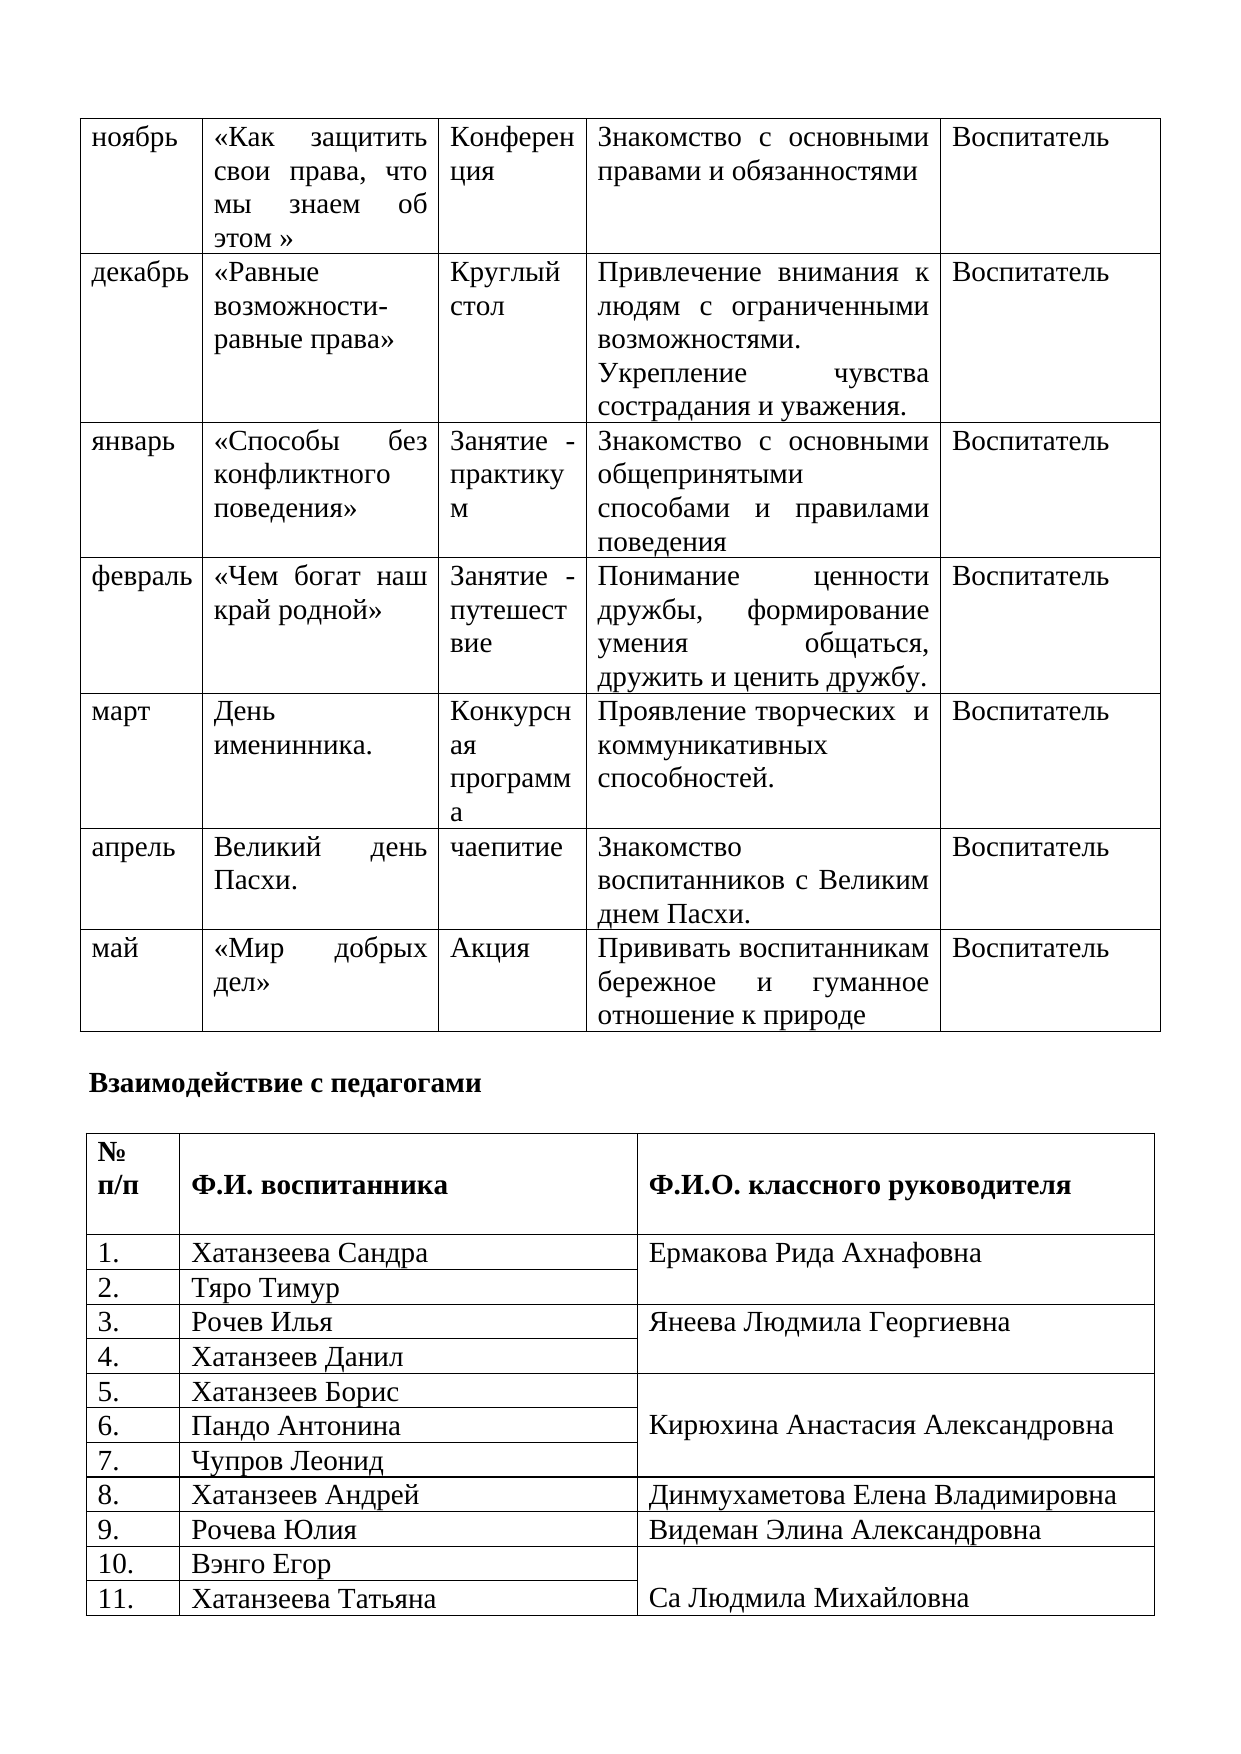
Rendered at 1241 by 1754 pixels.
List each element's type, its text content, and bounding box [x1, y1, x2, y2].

table_cell 2. [87, 1270, 179, 1303]
table_cell Воспитатель [941, 694, 1160, 828]
table_cell Проявление творческих и коммуникативных способностей. [587, 694, 940, 828]
table_cell 3. [87, 1305, 179, 1338]
table_cell Круглый стол [439, 254, 586, 422]
table_cell Воспитатель [941, 119, 1160, 253]
table_cell Видеман Элина Александровна [638, 1512, 1154, 1546]
table_cell чаепитие [439, 829, 586, 929]
table_cell 9. [87, 1512, 179, 1546]
table_cell 8. [87, 1478, 179, 1511]
table_cell День именинника. [203, 694, 438, 828]
table_cell Хатанзеев Андрей [180, 1478, 637, 1511]
table_cell Кирюхина Анастасия Александровна [638, 1374, 1154, 1476]
table_cell Воспитатель [941, 558, 1160, 692]
table_cell «Способы без конфликтного поведения» [203, 423, 438, 557]
table_cell 1. [87, 1235, 179, 1269]
table_cell Хатанзеев Борис [180, 1374, 637, 1407]
table_cell Воспитатель [941, 254, 1160, 422]
table_cell январь [81, 423, 202, 557]
table_cell 7. [87, 1443, 179, 1476]
table_cell Знакомство с основными общепринятыми способами и правилами поведения [587, 423, 940, 557]
table_header № п/п [87, 1134, 179, 1234]
table_cell Воспитатель [941, 829, 1160, 929]
table_cell Тяро Тимур [180, 1270, 637, 1303]
table_cell «Чем богат наш край родной» [203, 558, 438, 692]
table_cell «Как защитить свои права, что мы знаем об этом » [203, 119, 438, 253]
table_cell Акция [439, 930, 586, 1031]
table_cell Ермакова Рида Ахнафовна [638, 1235, 1154, 1303]
table_cell Чупров Леонид [180, 1443, 637, 1476]
table_cell Прививать воспитанникам бережное и гуманное отношение к природе [587, 930, 940, 1031]
table_cell Хатанзеев Данил [180, 1339, 637, 1373]
table_cell «Равные возможности-равные права» [203, 254, 438, 422]
table_cell Знакомство с основными правами и обязанностями [587, 119, 940, 253]
table_cell 4. [87, 1339, 179, 1373]
table_cell Занятие - путешествие [439, 558, 586, 692]
table_cell Са Людмила Михайловна [638, 1547, 1154, 1615]
table_cell Воспитатель [941, 930, 1160, 1031]
table_cell февраль [81, 558, 202, 692]
table_cell Вэнго Егор [180, 1547, 637, 1580]
table_cell Понимание ценности дружбы, формирование умения общаться, дружить и ценить дружбу. [587, 558, 940, 692]
table_cell Конференция [439, 119, 586, 253]
table_cell Рочев Илья [180, 1305, 637, 1338]
table_cell 10. [87, 1547, 179, 1580]
table_cell 11. [87, 1581, 179, 1615]
table_cell Хатанзеева Татьяна [180, 1581, 637, 1615]
table_cell Пандо Антонина [180, 1408, 637, 1442]
table_cell 5. [87, 1374, 179, 1407]
table_cell Динмухаметова Елена Владимировна [638, 1478, 1154, 1511]
table_header Ф.И. воспитанника [180, 1134, 637, 1234]
table_cell Янеева Людмила Георгиевна [638, 1305, 1154, 1373]
table_header Ф.И.О. классного руководителя [638, 1134, 1154, 1234]
table_cell апрель [81, 829, 202, 929]
table_cell Хатанзеева Сандра [180, 1235, 637, 1269]
table_cell декабрь [81, 254, 202, 422]
table_cell Великий день Пасхи. [203, 829, 438, 929]
table_cell Знакомство воспитанников с Великим днем Пасхи. [587, 829, 940, 929]
table_cell Занятие - практикум [439, 423, 586, 557]
text Взаимодействие с педагогами [89, 1066, 1152, 1099]
table_cell Воспитатель [941, 423, 1160, 557]
table_cell Конкурсная программа [439, 694, 586, 828]
table_cell ноябрь [81, 119, 202, 253]
table_cell 6. [87, 1408, 179, 1442]
table_cell Привлечение внимания к людям с ограниченными возможностями. Укрепление чувства сострадания и уважения. [587, 254, 940, 422]
table_cell май [81, 930, 202, 1031]
table_cell март [81, 694, 202, 828]
table_cell Рочева Юлия [180, 1512, 637, 1546]
table_cell «Мир добрых дел» [203, 930, 438, 1031]
